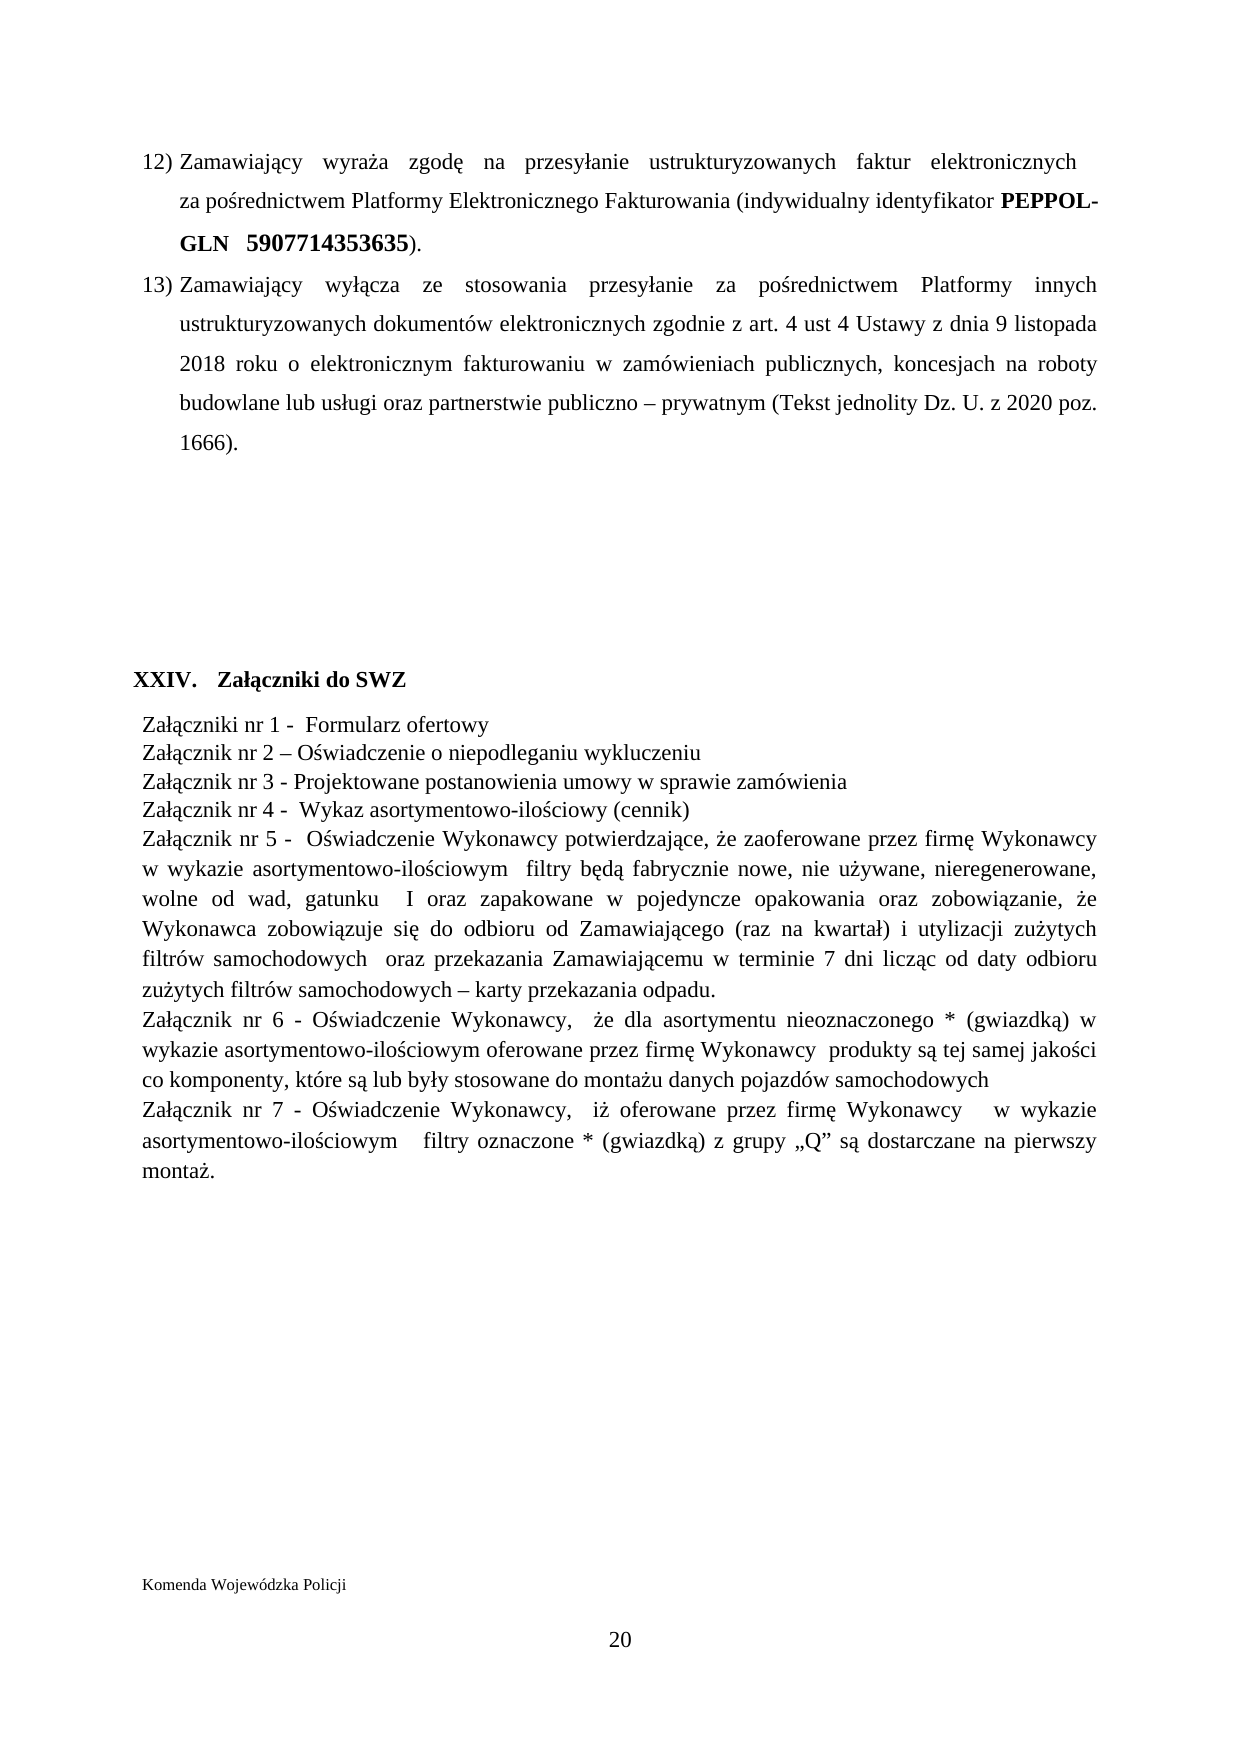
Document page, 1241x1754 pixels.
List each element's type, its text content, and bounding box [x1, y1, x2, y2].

list Załączniki do SWZ [197, 666, 1098, 692]
text Załącznik nr 5 - Oświadczenie Wykonawcy potwierdzające, że zaoferowane przez firmę Wykonawcy w wykazie asortymentowo-ilościowym filtry będą fabrycznie nowe, nie używane, nieregenerowane, wolne od wad, gatunku I oraz zapakowane w pojedyncze opakowania oraz zobowiązanie, że Wykonawca zobowiązuje się do odbioru od Zamawiającego (raz na kwartał) i utylizacji zużytych filtrów samochodowych oraz przekazania Zamawiającemu w terminie 7 dni licząc od daty odbioru zużytych filtrów samochodowych – karty przekazania odpadu. [142, 825, 1098, 1002]
text Załączniki nr 1 - Formularz ofertowy [142, 711, 1098, 737]
text Komenda Wojewódzka Policji [142, 1575, 1098, 1594]
text Załącznik nr 6 - Oświadczenie Wykonawcy, że dla asortymentu nieoznaczonego * (gwiazdką) w wykazie asortymentowo-ilościowym oferowane przez firmę Wykonawcy produkty są tej samej jakości co komponenty, które są lub były stosowane do montażu danych pojazdów samochodowych [142, 1006, 1098, 1093]
list Zamawiający wyraża zgodę na przesyłanie ustrukturyzowanych faktur elektronicznych za pośrednictwem Platformy Elektronicznego Fakturowania (indywidualny identyfikator PEPPOL-GLN 5907714353635). [142, 148, 1098, 257]
text Załącznik nr 3 - Projektowane postanowienia umowy w sprawie zamówienia [142, 768, 1098, 794]
text Załącznik nr 2 – Oświadczenie o niepodleganiu wykluczeniu [142, 739, 1098, 766]
text Załącznik nr 4 - Wykaz asortymentowo-ilościowy (cennik) [142, 796, 1098, 823]
text Załącznik nr 7 - Oświadczenie Wykonawcy, iż oferowane przez firmę Wykonawcy w wykazie asortymentowo-ilościowym filtry oznaczone * (gwiazdką) z grupy „Q” są dostarczane na pierwszy montaż. [142, 1097, 1098, 1183]
list Zamawiający wyłącza ze stosowania przesyłanie za pośrednictwem Platformy innych ustrukturyzowanych dokumentów elektronicznych zgodnie z art. 4 ust 4 Ustawy z dnia 9 listopada 2018 roku o elektronicznym fakturowaniu w zamówieniach publicznych, koncesjach na roboty budowlane lub usługi oraz partnerstwie publiczno – prywatnym (Tekst jednolity Dz. U. z 2020 poz. 1666). [142, 271, 1098, 455]
